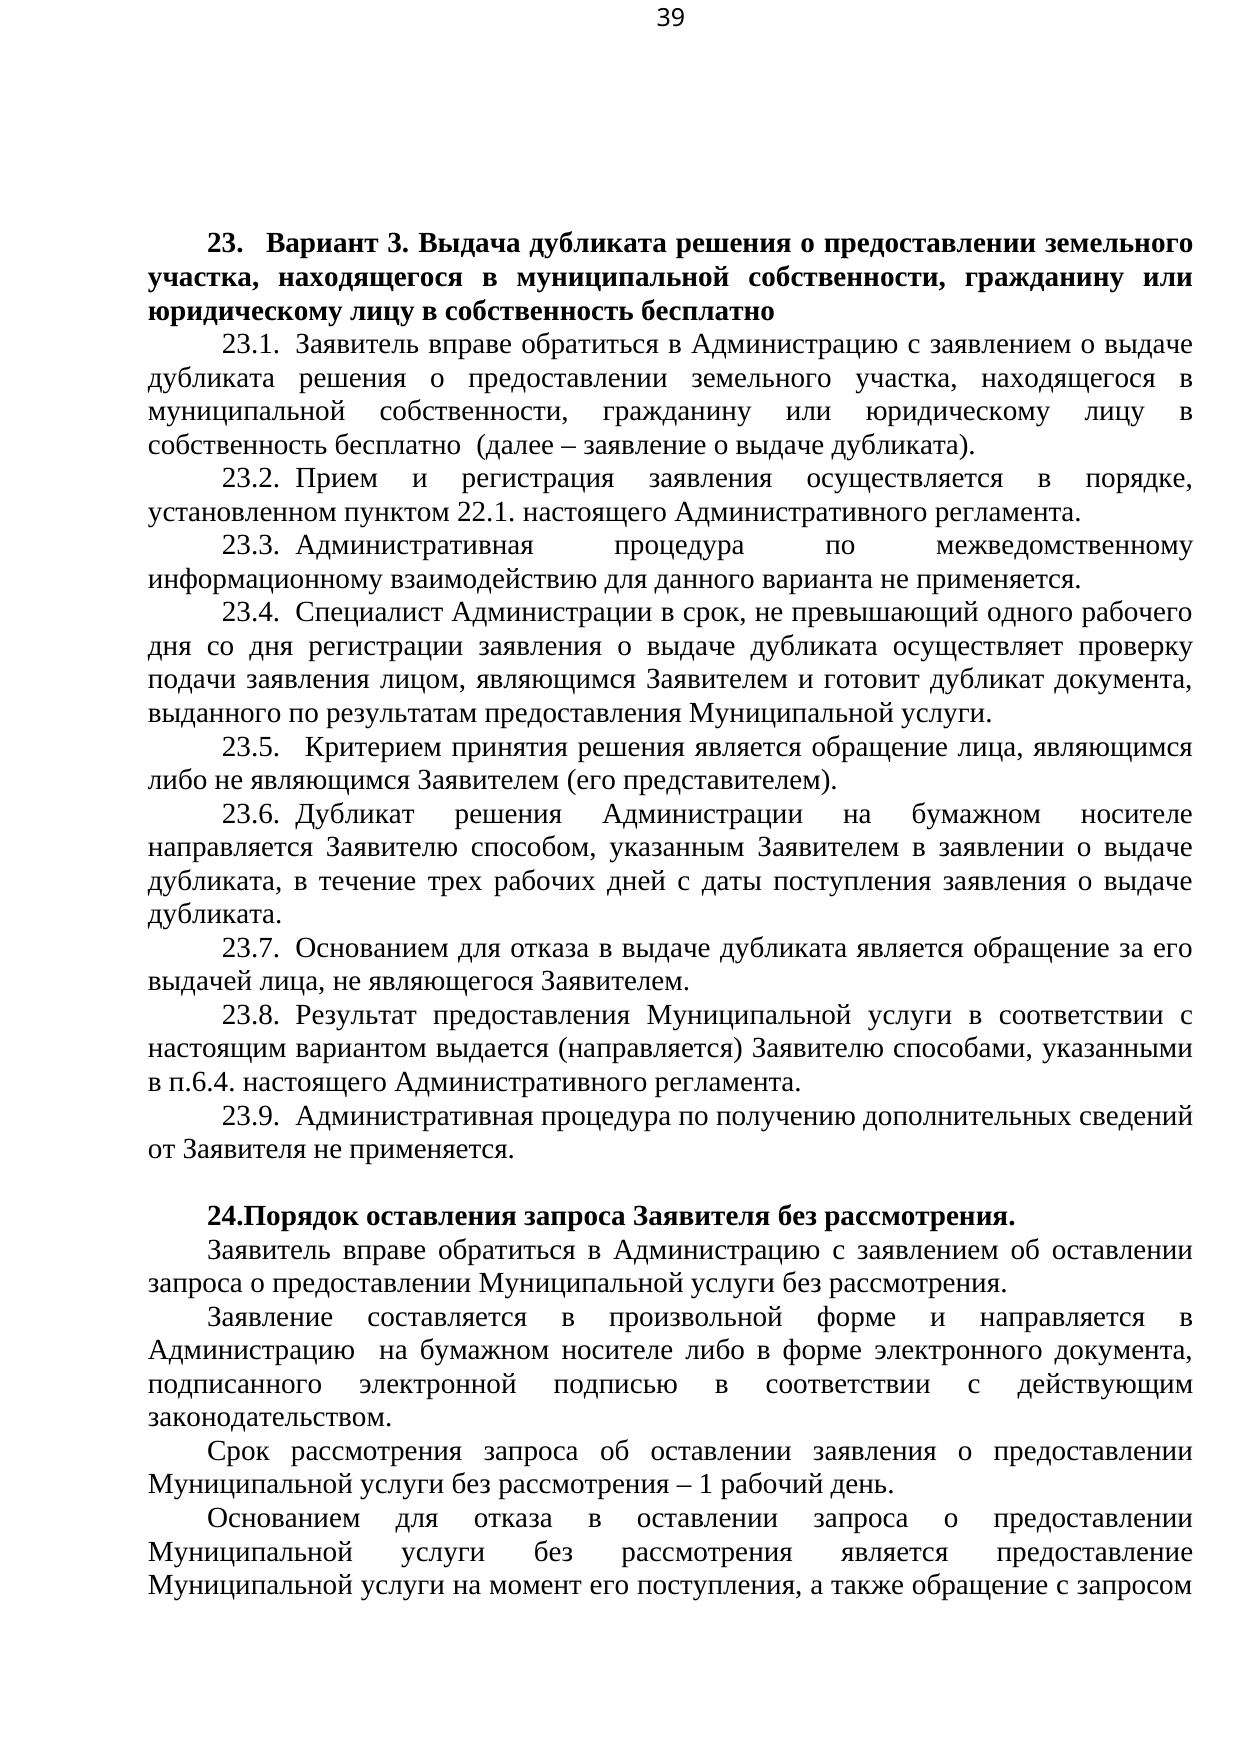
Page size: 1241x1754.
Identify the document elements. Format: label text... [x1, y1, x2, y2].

text 24.Порядок оставления запроса Заявителя без рассмотрения. [148, 1198, 1194, 1232]
list Вариант 3. Выдача дубликата решения о предоставлении земельного участка, находящегося в муниципальной собственности, гражданину или юридическому лицу в собственность бесплатно [148, 226, 1194, 326]
list Специалист Администрации в срок, не превышающий одного рабочего дня со дня регистрации заявления о выдаче дубликата осуществляет проверку подачи заявления лицом, являющимся Заявителем и готовит дубликат документа, выданного по результатам предоставления Муниципальной услуги. [148, 594, 1194, 729]
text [148, 1500, 1194, 1601]
list Критерием принятия решения является обращение лица, являющимся либо не являющимся Заявителем (его представителем). [148, 729, 1194, 796]
list Основанием для отказа в выдаче дубликата является обращение за его выдачей лица, не являющегося Заявителем. [148, 930, 1194, 997]
list Прием и регистрация заявления осуществляется в порядке, установленном пунктом 22.1. настоящего Административного регламента. [148, 460, 1194, 527]
text Заявитель вправе обратиться в Администрацию с заявлением об оставлении запроса о предоставлении Муниципальной услуги без рассмотрения. [148, 1232, 1194, 1299]
list Административная процедура по межведомственному информационному взаимодействию для данного варианта не применяется. [148, 527, 1194, 594]
text Срок рассмотрения запроса об оставлении заявления о предоставлении Муниципальной услуги без рассмотрения – 1 рабочий день. [148, 1433, 1194, 1500]
text Заявление составляется в произвольной форме и направляется в Администрацию на бумажном носителе либо в форме электронного документа, подписанного электронной подписью в соответствии с действующим законодательством. [148, 1299, 1194, 1433]
list Административная процедура по получению дополнительных сведений от Заявителя не применяется. [148, 1098, 1194, 1165]
list Дубликат решения Администрации на бумажном носителе направляется Заявителю способом, указанным Заявителем в заявлении о выдаче дубликата, в течение трех рабочих дней с даты поступления заявления о выдаче дубликата. [148, 796, 1194, 930]
list Заявитель вправе обратиться в Администрацию с заявлением о выдаче дубликата решения о предоставлении земельного участка, находящегося в муниципальной собственности, гражданину или юридическому лицу в собственность бесплатно (далее – заявление о выдаче дубликата). [148, 326, 1194, 460]
list Результат предоставления Муниципальной услуги в соответствии с настоящим вариантом выдается (направляется) Заявителю способами, указанными в п.6.4. настоящего Административного регламента. [148, 997, 1194, 1098]
